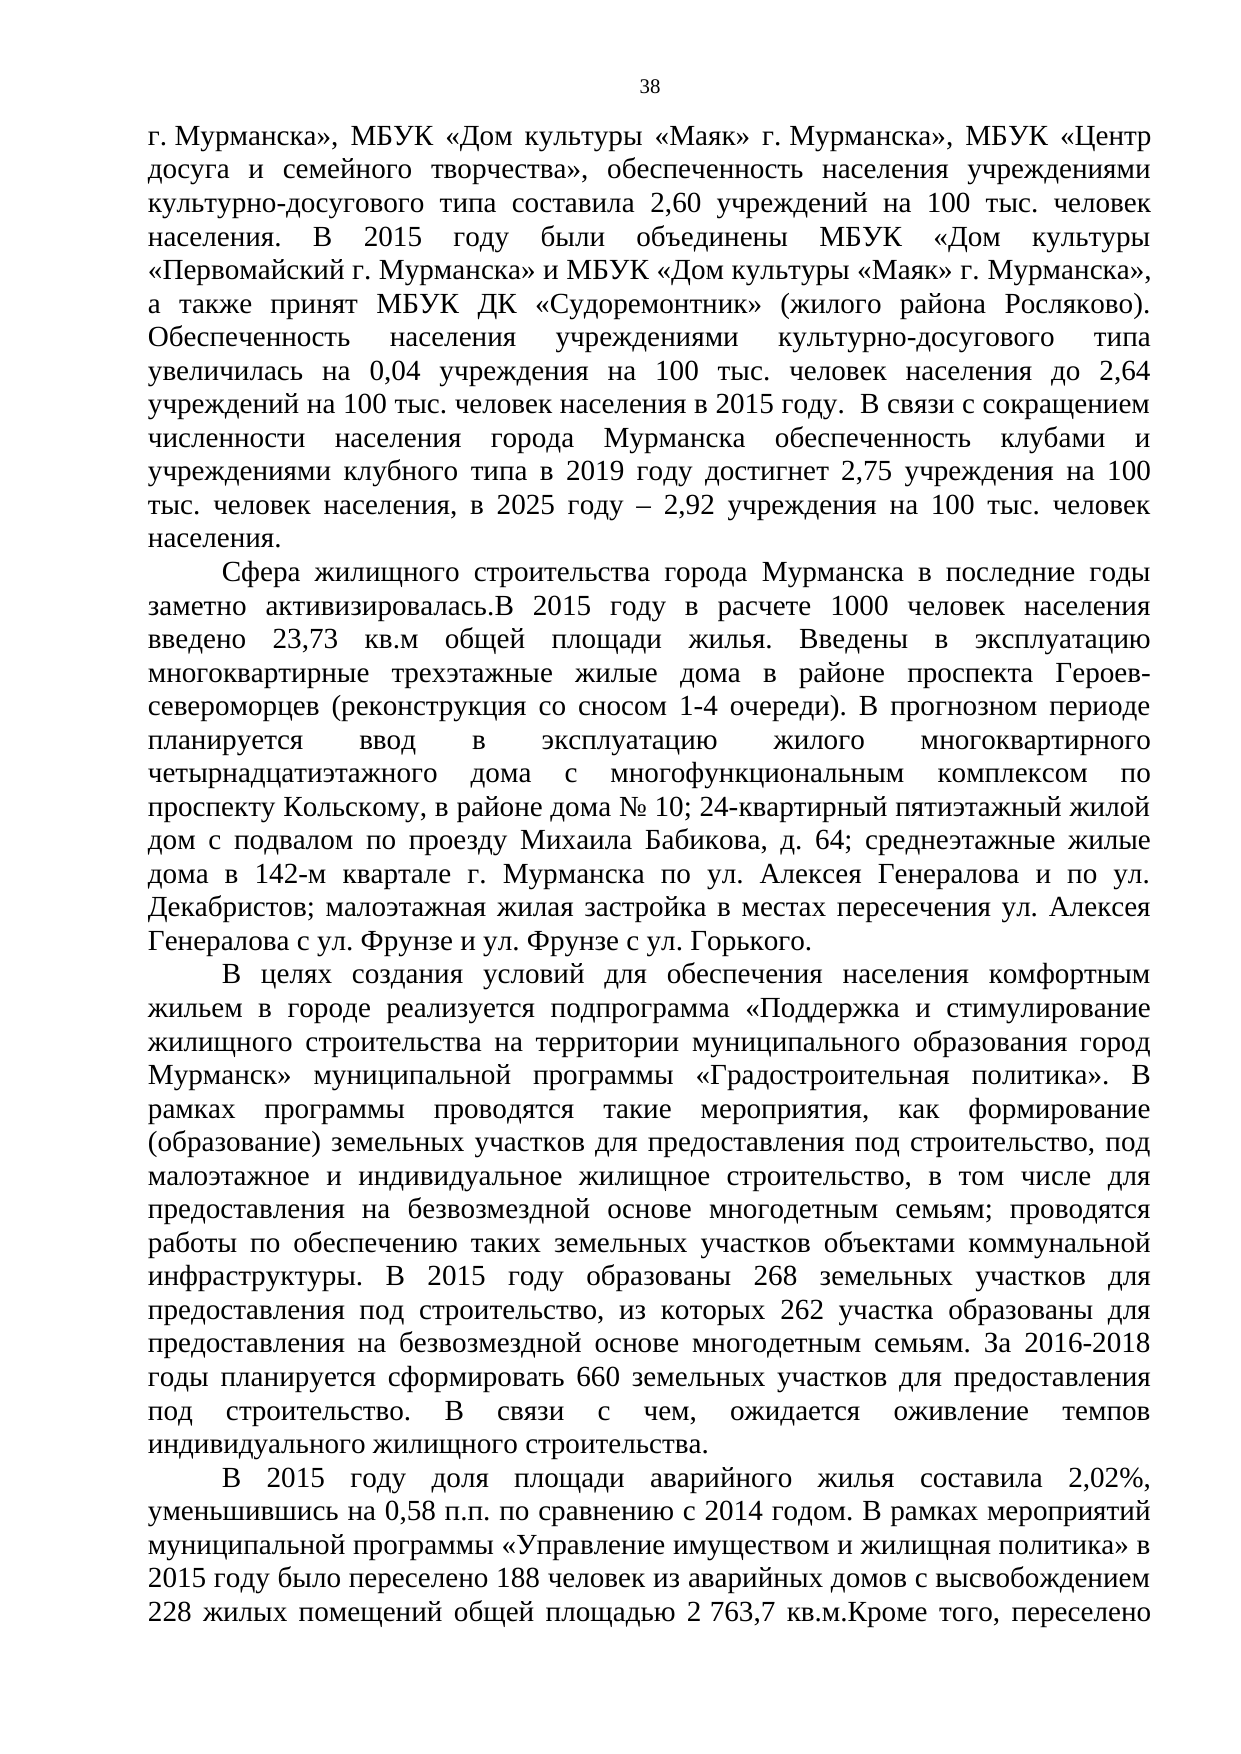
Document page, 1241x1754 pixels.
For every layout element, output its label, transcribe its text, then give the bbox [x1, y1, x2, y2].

text Сфера жилищного строительства города Мурманска в последние годы заметно активизировалась.В 2015 году в расчете 1000 человек населения введено 23,73 кв.м общей площади жилья. Введены в эксплуатацию многоквартирные трехэтажные жилые дома в районе проспекта Героев-североморцев (реконструкция со сносом 1-4 очереди). В прогнозном периоде планируется ввод в эксплуатацию жилого многоквартирного четырнадцатиэтажного дома с многофункциональным комплексом по проспекту Кольскому, в районе дома № 10; 24-квартирный пятиэтажный жилой дом с подвалом по проезду Михаила Бабикова, д. 64; среднеэтажные жилые дома в 142-м квартале г. Мурманска по ул. Алексея Генералова и по ул. Декабристов; малоэтажная жилая застройка в местах пересечения ул. Алексея Генералова с ул. Фрунзе и ул. Фрунзе с ул. Горького. [148, 554, 1152, 957]
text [148, 118, 1152, 554]
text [148, 1460, 1152, 1627]
text В целях создания условий для обеспечения населения комфортным жильем в городе реализуется подпрограмма «Поддержка и стимулирование жилищного строительства на территории муниципального образования город Мурманск» муниципальной программы «Градостроительная политика». В рамках программы проводятся такие мероприятия, как формирование (образование) земельных участков для предоставления под строительство, под малоэтажное и индивидуальное жилищное строительство, в том числе для предоставления на безвозмездной основе многодетным семьям; проводятся работы по обеспечению таких земельных участков объектами коммунальной инфраструктуры. В 2015 году образованы 268 земельных участков для предоставления под строительство, из которых 262 участка образованы для предоставления на безвозмездной основе многодетным семьям. За 2016-2018 годы планируется сформировать 660 земельных участков для предоставления под строительство. В связи с чем, ожидается оживление темпов индивидуального жилищного строительства. [148, 957, 1152, 1460]
